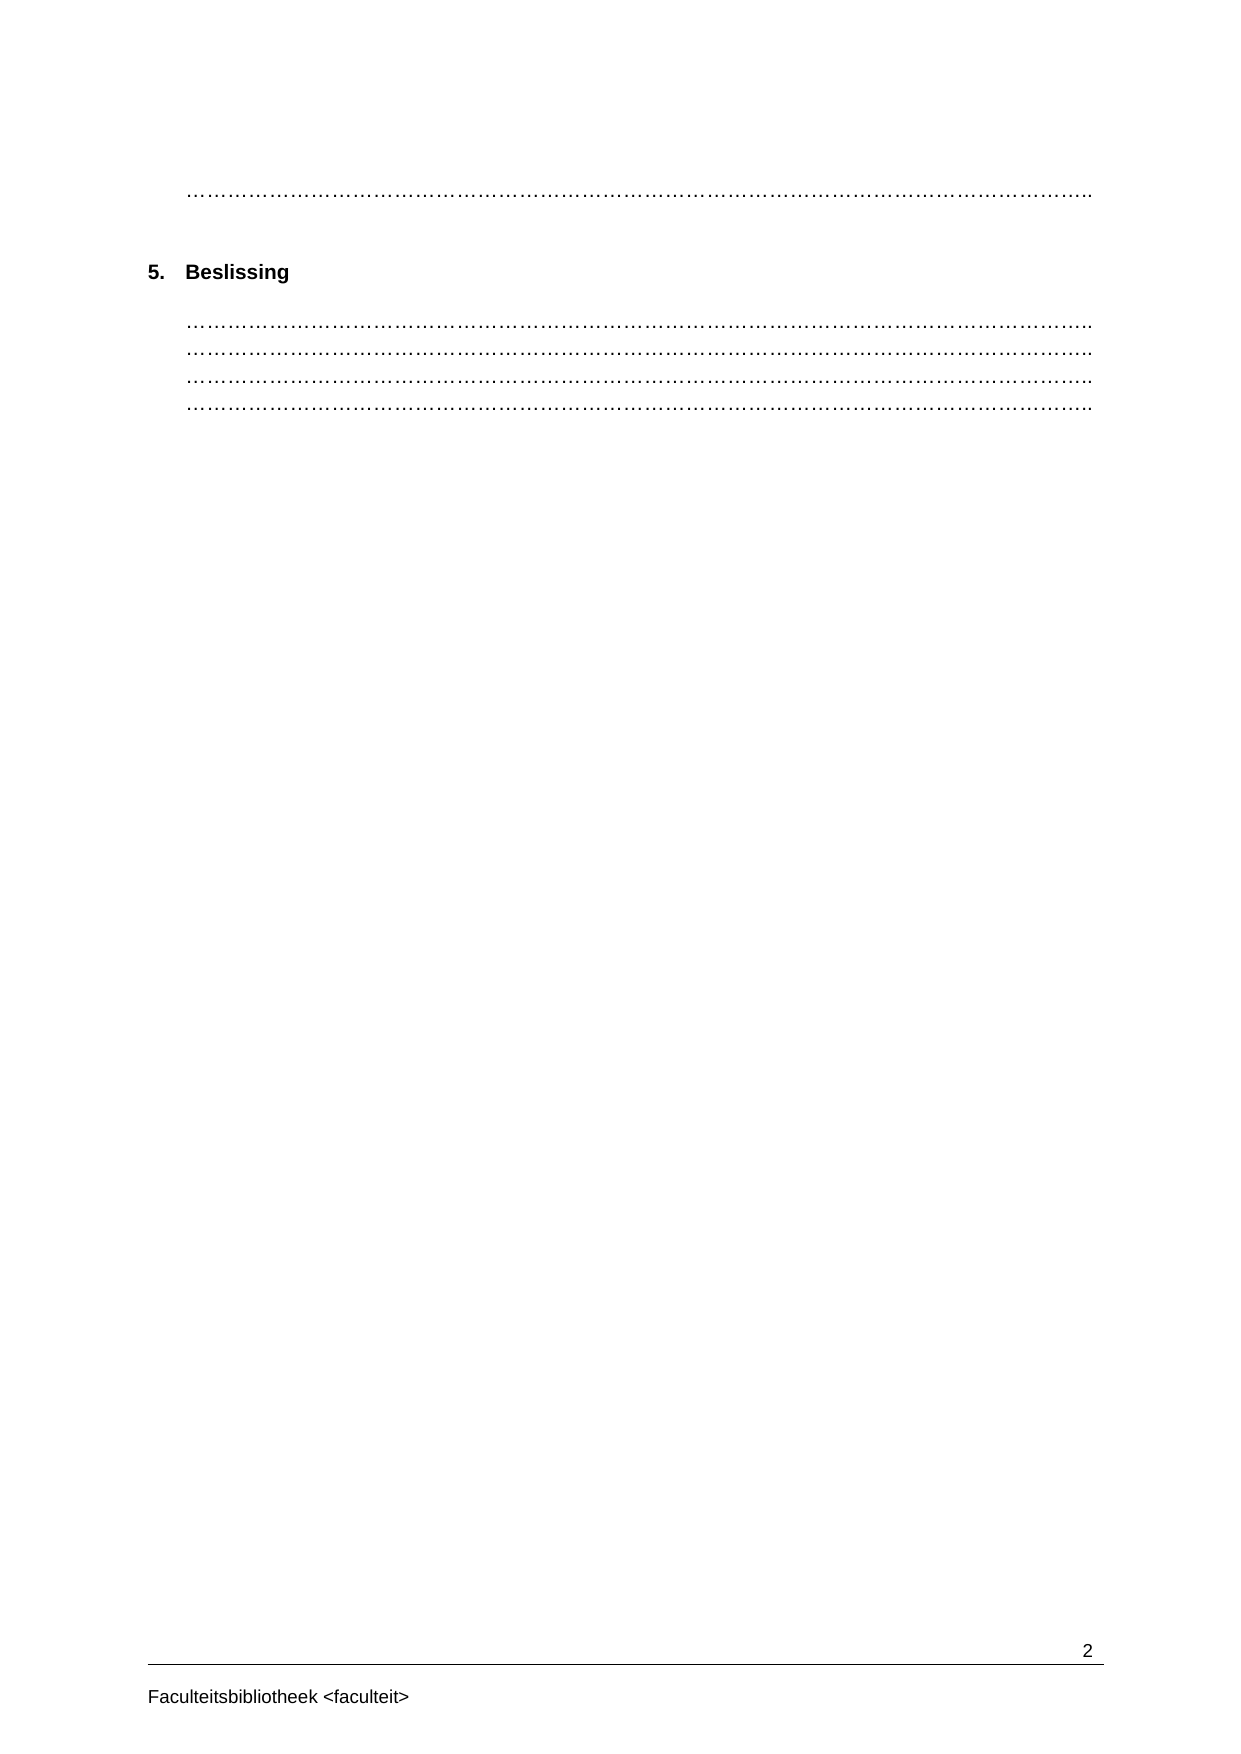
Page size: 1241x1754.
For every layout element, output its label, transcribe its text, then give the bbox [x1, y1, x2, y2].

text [185, 308, 1093, 332]
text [185, 336, 1093, 360]
text ………………………………………………………………………………………………………………….. [148, 391, 1093, 415]
subtitle Beslissing [148, 260, 1093, 284]
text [148, 363, 1093, 387]
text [148, 178, 1093, 202]
